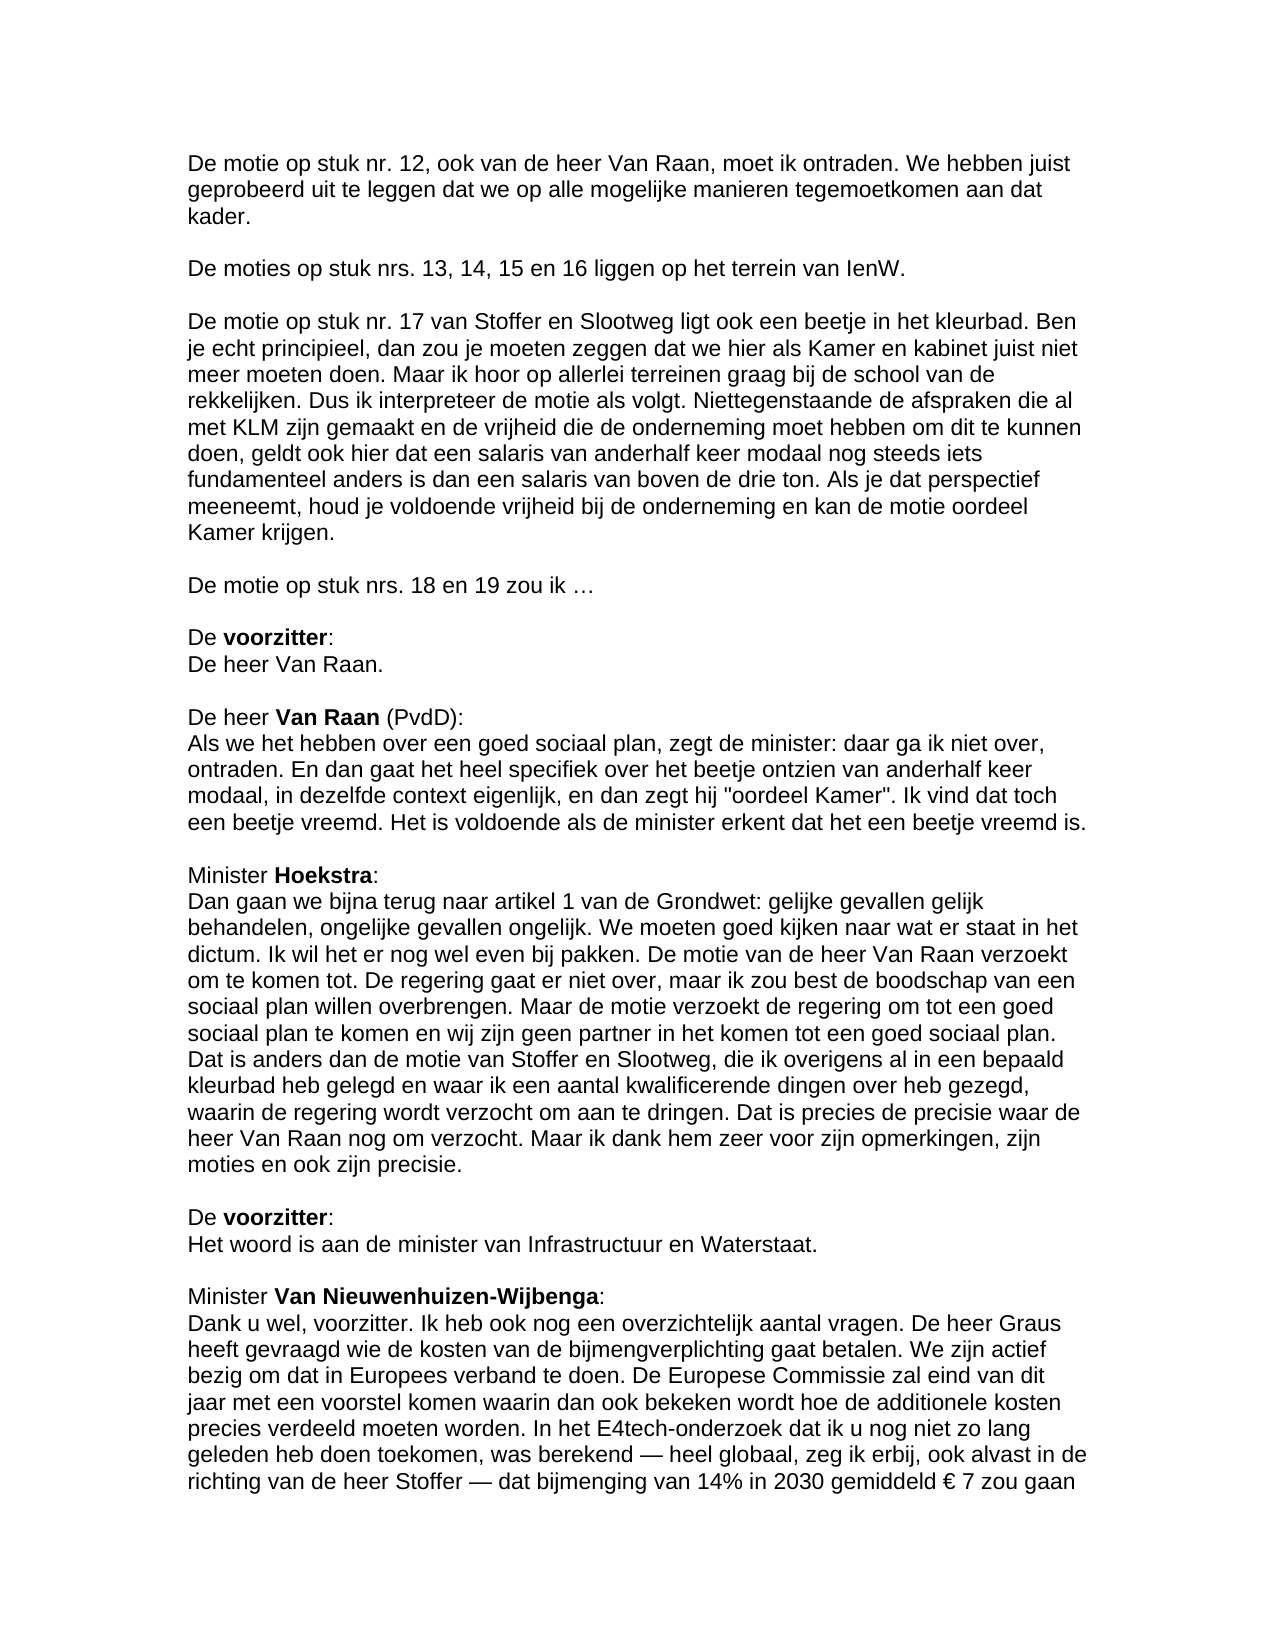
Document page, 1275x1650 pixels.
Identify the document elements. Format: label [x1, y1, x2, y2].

text [187, 150, 1087, 1494]
